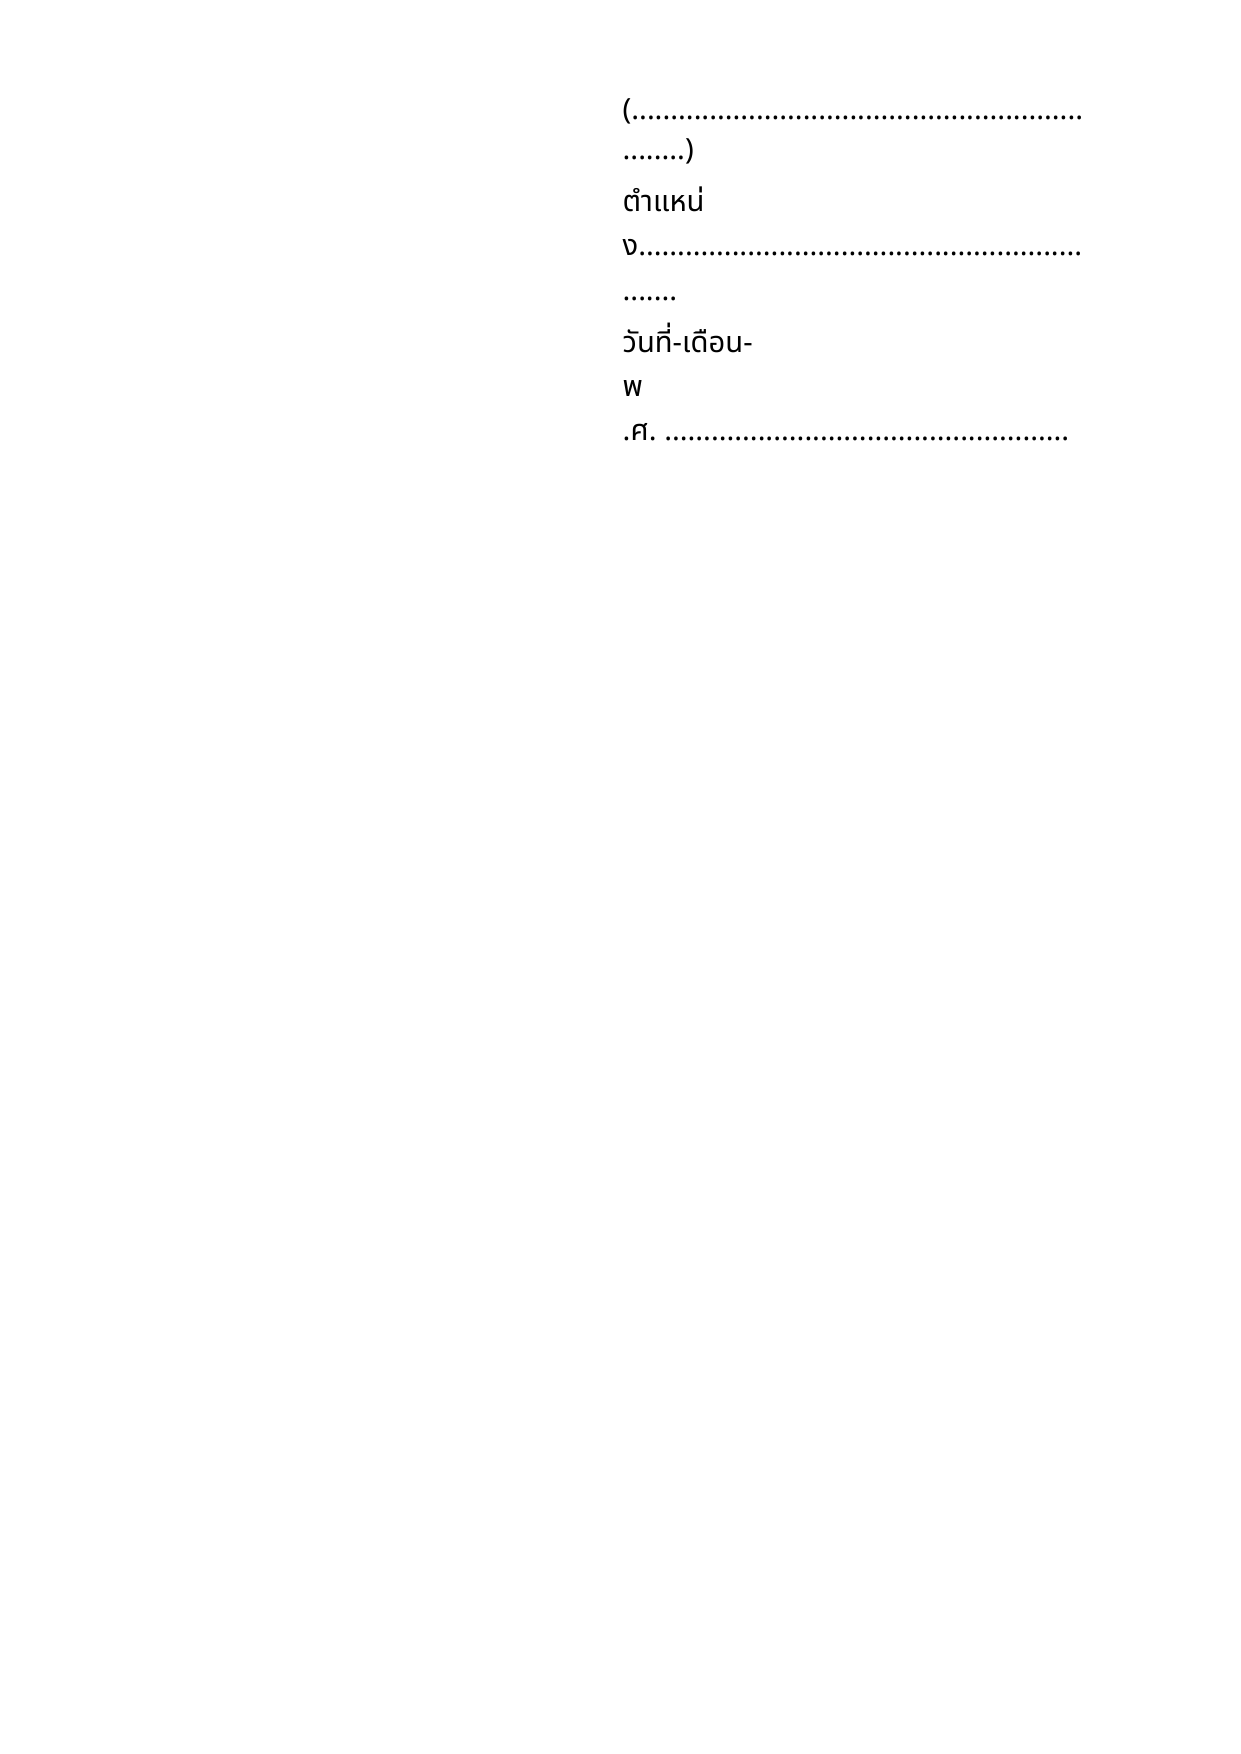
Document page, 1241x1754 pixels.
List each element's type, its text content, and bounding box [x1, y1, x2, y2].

text (..................................................................) [622, 89, 1090, 168]
text ตำแหน่ง................................................................ [622, 181, 1090, 308]
text วันที่-เดือน-พ.ศ. .................................................... [622, 321, 1090, 454]
